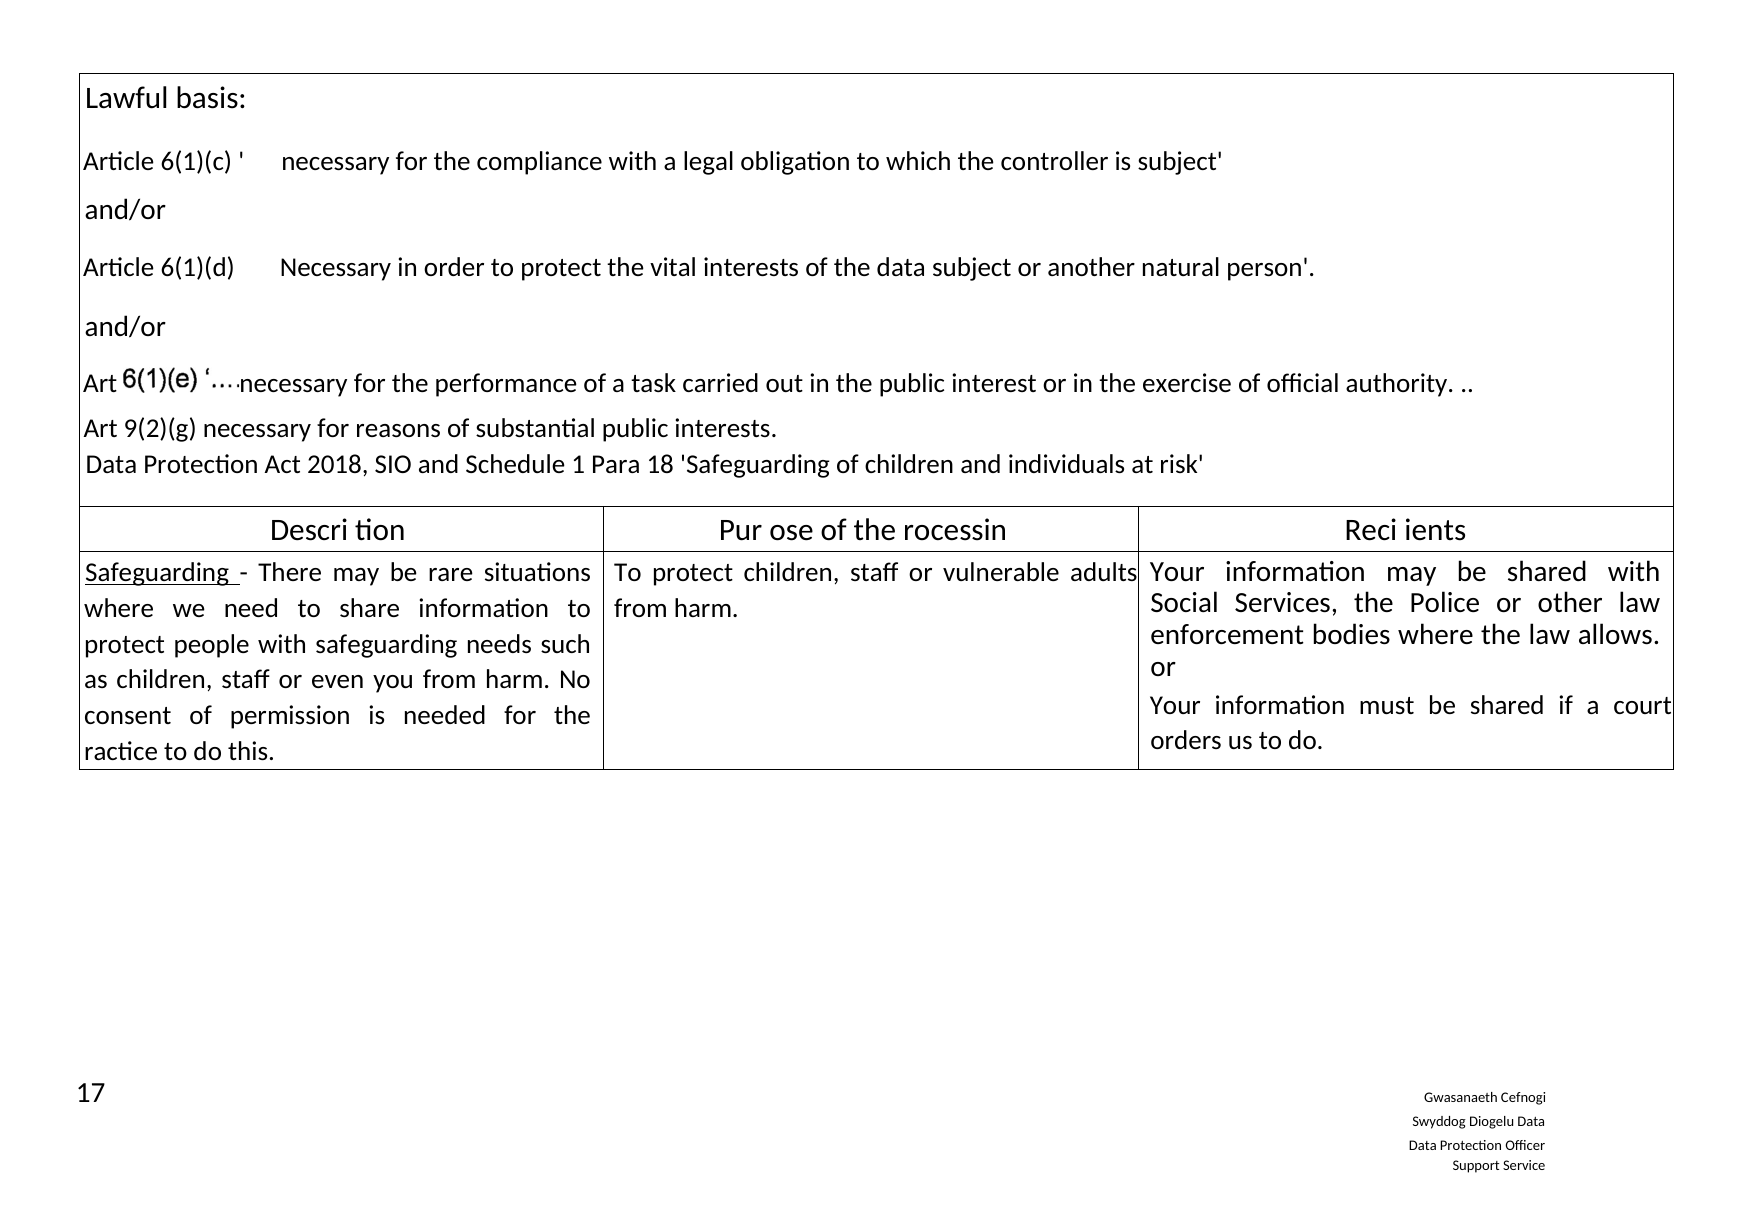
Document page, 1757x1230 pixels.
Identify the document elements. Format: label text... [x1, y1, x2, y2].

table_header Lawful basis: Article 6(1)(c) ' necessary for the compliance with a legal obligation to which the controller is subject' and/or Article 6(1)(d) Necessary in order to protect the vital interests of the data subject or another natural person'. and/or Art necessary for the performance of a task carried out in the public interest or in the exercise of official authority. .. Art 9(2)(g) necessary for reasons of substantial public interests. Data Protection Act 2018, SIO and Schedule 1 Para 18 'Safeguarding of children and individuals at risk' [80, 74, 1673, 506]
table_cell Your information may be shared with Social Services, the Police or other law enforcement bodies where the law allows. or Your information must be shared if a court orders us to do. [1139, 552, 1673, 769]
table_cell Safeguarding - There may be rare situations where we need to share information to protect people with safeguarding needs such as children, staff or even you from harm. No consent of permission is needed for the ractice to do this. [80, 552, 603, 769]
table_cell Reci ients [1139, 507, 1673, 551]
picture [123, 367, 240, 393]
table_cell To protect children, staff or vulnerable adults from harm. [604, 552, 1138, 769]
table_cell Pur ose of the rocessin [604, 507, 1138, 551]
table_cell Descri tion [80, 507, 603, 551]
